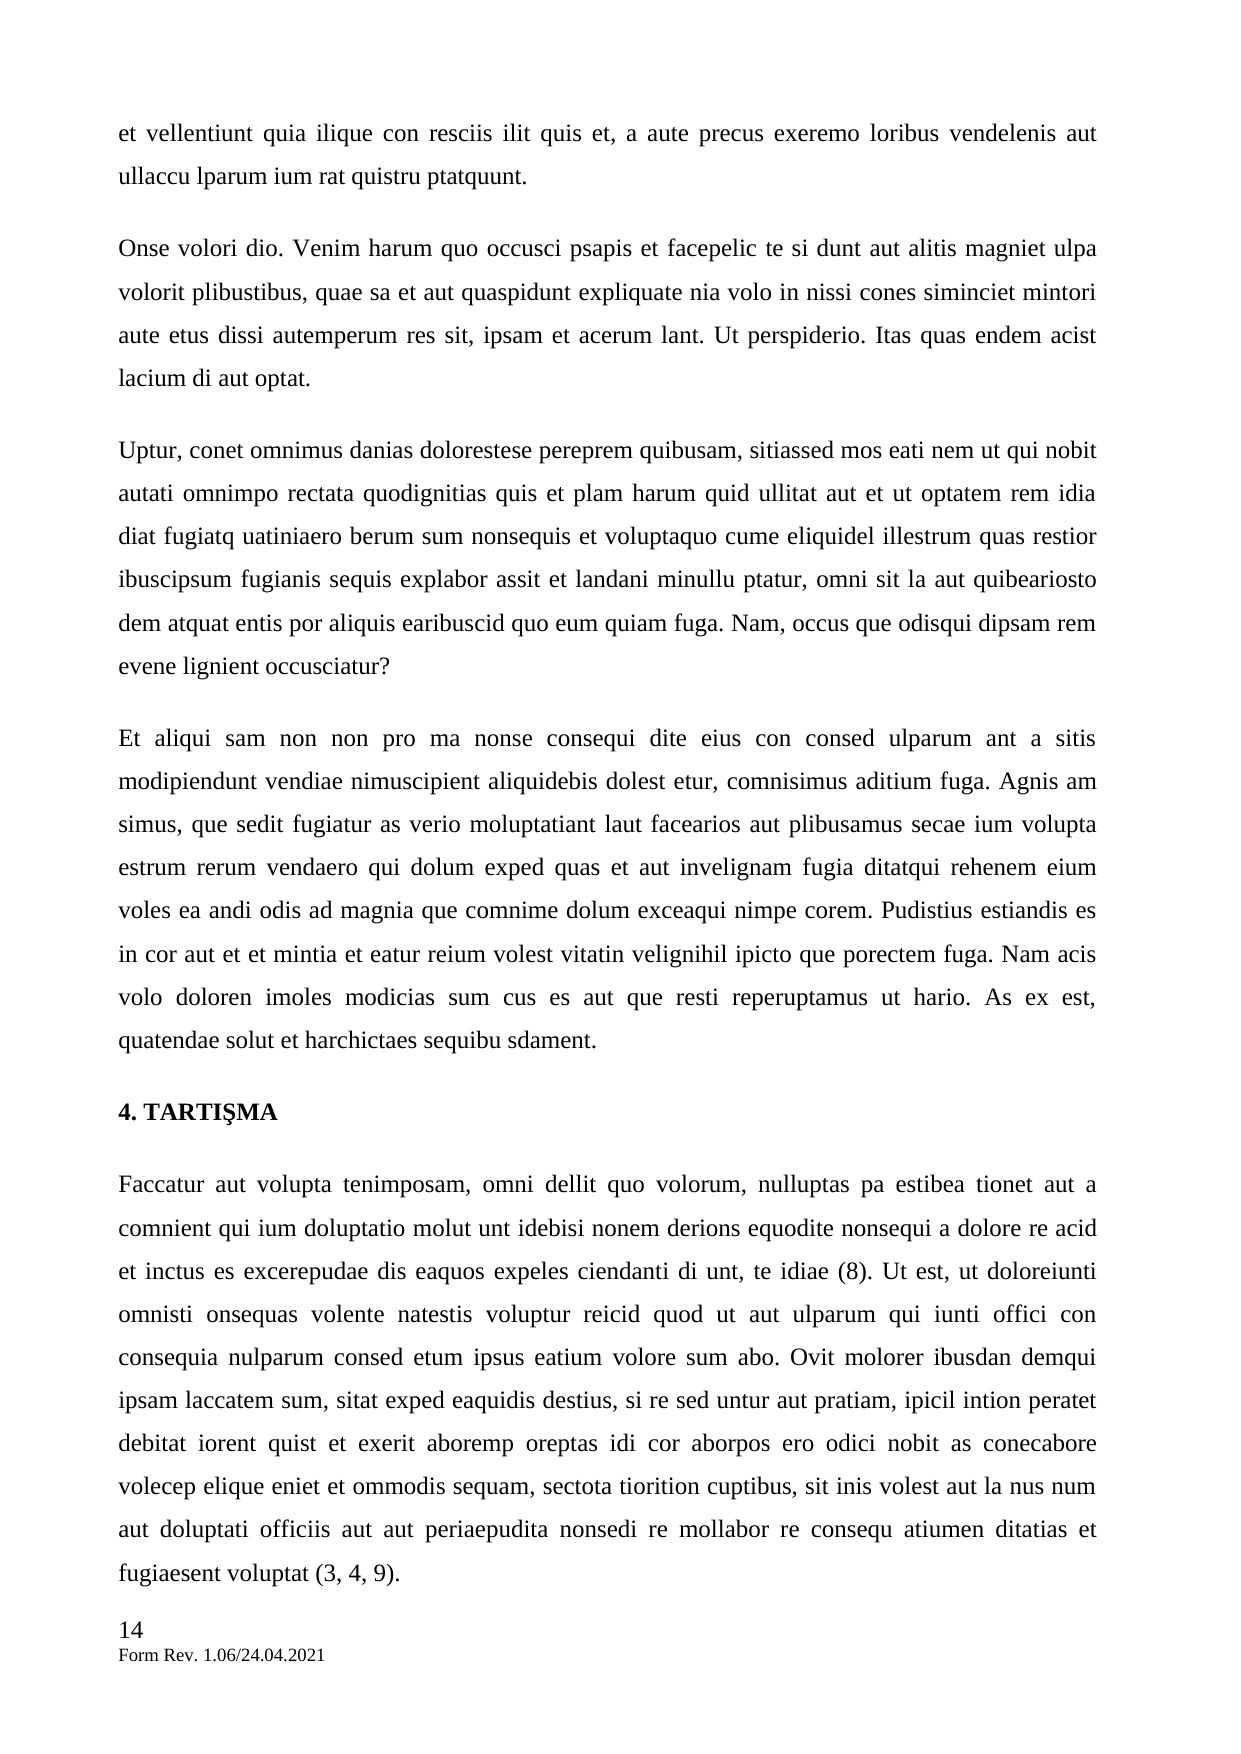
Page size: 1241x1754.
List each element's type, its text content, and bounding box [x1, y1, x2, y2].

text Et aliqui sam non non pro ma nonse consequi dite eius con consed ulparum ant a sitis modipiendunt vendiae nimuscipient aliquidebis dolest etur, comnisimus aditium fuga. Agnis am simus, que sedit fugiatur as verio moluptatiant laut facearios aut plibusamus secae ium volupta estrum rerum vendaero qui dolum exped quas et aut invelignam fugia ditatqui rehenem eium voles ea andi odis ad magnia que comnime dolum exceaqui nimpe corem. Pudistius estiandis es in cor aut et et mintia et eatur reium volest vitatin velignihil ipicto que porectem fuga. Nam acis volo doloren imoles modicias sum cus es aut que resti reperuptamus ut hario. As ex est, quatendae solut et harchictaes sequibu sdament. [118, 723, 1098, 1054]
text Uptur, conet omnimus danias dolorestese pereprem quibusam, sitiassed mos eati nem ut qui nobit autati omnimpo rectata quodignitias quis et plam harum quid ullitat aut et ut optatem rem idia diat fugiatq uatiniaero berum sum nonsequis et voluptaquo cume eliquidel illestrum quas restior ibuscipsum fugianis sequis explabor assit et landani minullu ptatur, omni sit la aut quibeariosto dem atquat entis por aliquis earibuscid quo eum quiam fuga. Nam, occus que odisqui dipsam rem evene lignient occusciatur? [118, 435, 1098, 679]
text 4. TARTIŞMA [118, 1097, 1098, 1126]
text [118, 118, 1098, 190]
text Onse volori dio. Venim harum quo occusci psapis et facepelic te si dunt aut alitis magniet ulpa volorit plibustibus, quae sa et aut quaspidunt expliquate nia volo in nissi cones siminciet mintori aute etus dissi autemperum res sit, ipsam et acerum lant. Ut perspiderio. Itas quas endem acist lacium di aut optat. [118, 233, 1098, 392]
text Faccatur aut volupta tenimposam, omni dellit quo volorum, nulluptas pa estibea tionet aut a comnient qui ium doluptatio molut unt idebisi nonem derions equodite nonsequi a dolore re acid et inctus es excerepudae dis eaquos expeles ciendanti di unt, te idiae (8). Ut est, ut doloreiunti omnisti onsequas volente natestis voluptur reicid quod ut aut ulparum qui iunti offici con consequia nulparum consed etum ipsus eatium volore sum abo. Ovit molorer ibusdan demqui ipsam laccatem sum, sitat exped eaquidis destius, si re sed untur aut pratiam, ipicil intion peratet debitat iorent quist et exerit aboremp oreptas idi cor aborpos ero odici nobit as conecabore volecep elique eniet et ommodis sequam, sectota tiorition cuptibus, sit inis volest aut la nus num aut doluptati officiis aut aut periaepudita nonsedi re mollabor re consequ atiumen ditatias et fugiaesent voluptat (3, 4, 9). [118, 1169, 1098, 1586]
